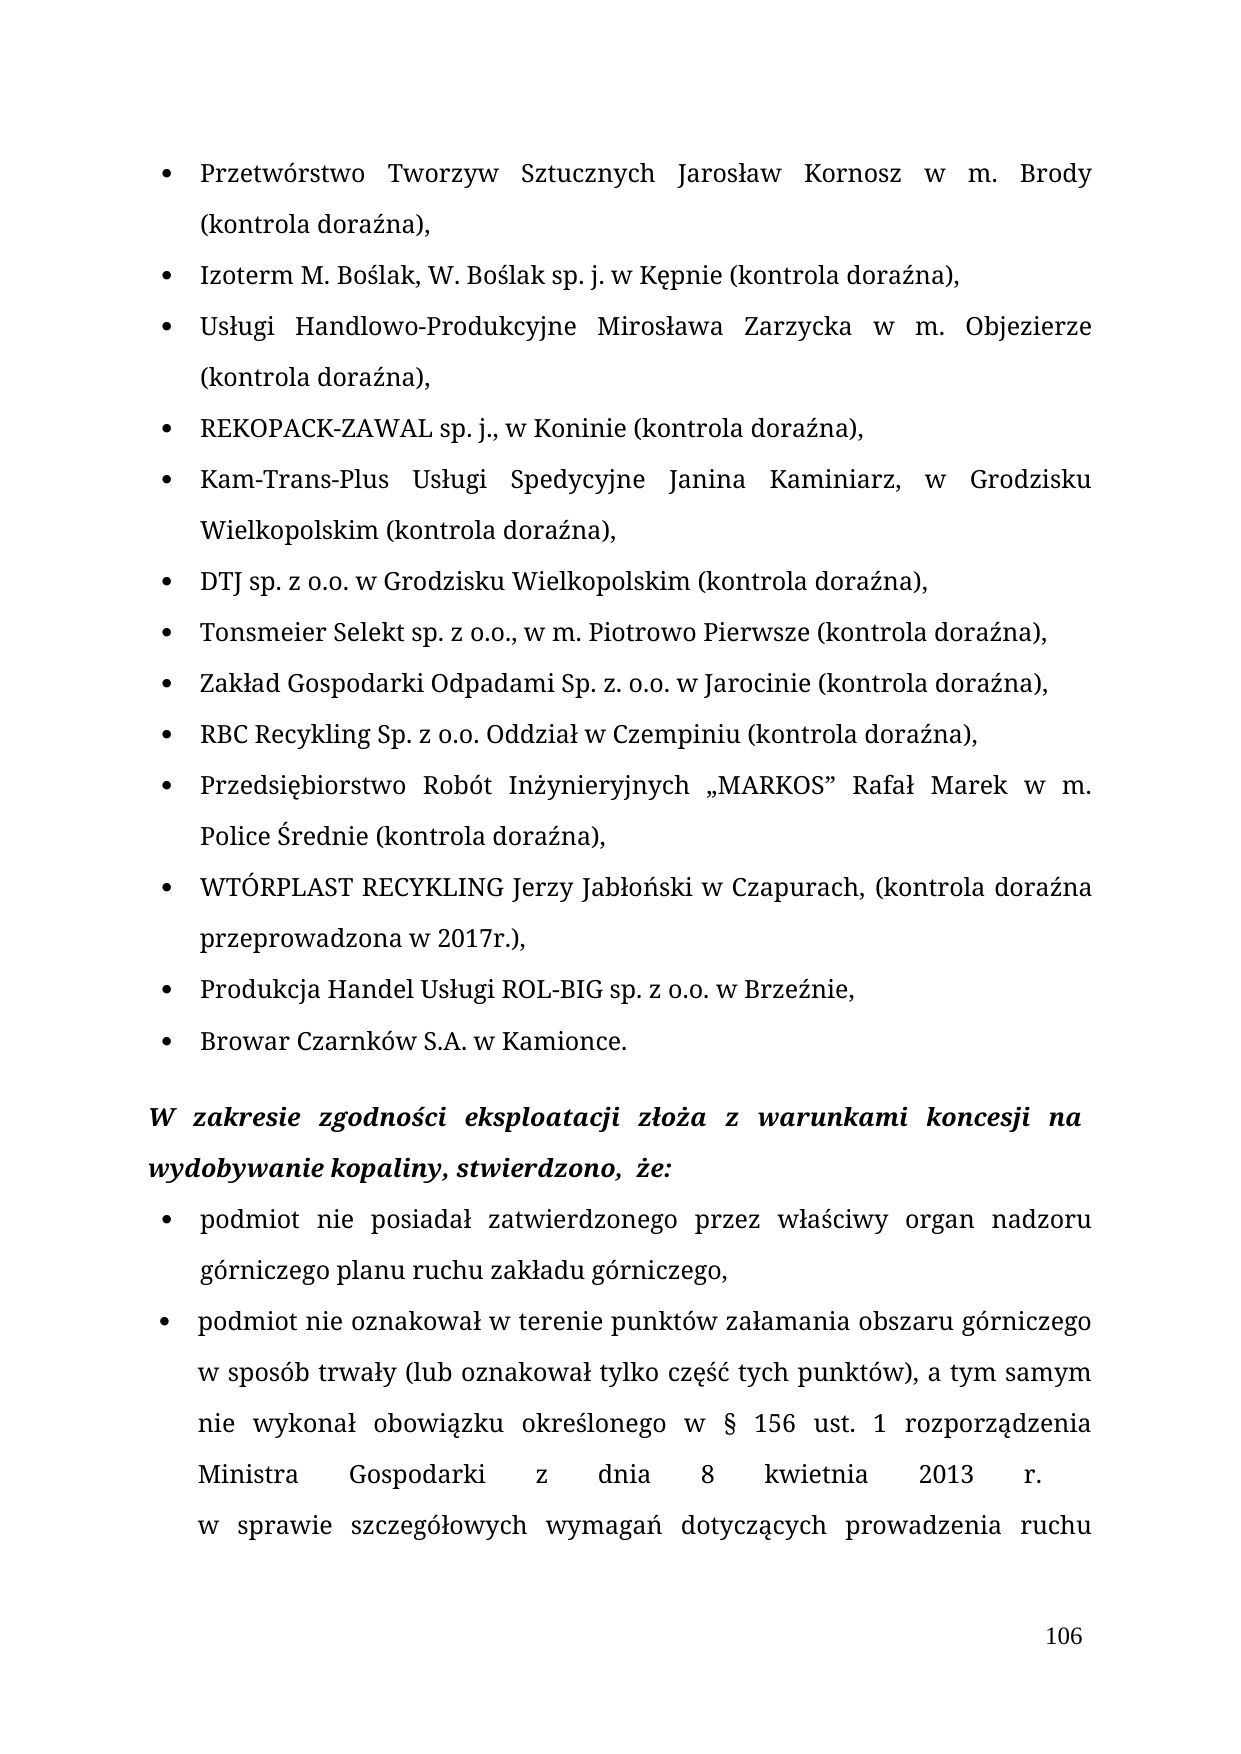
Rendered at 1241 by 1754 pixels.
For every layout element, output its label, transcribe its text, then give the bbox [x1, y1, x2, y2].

list DTJ sp. z o.o. w Grodzisku Wielkopolskim (kontrola doraźna), [162, 564, 1093, 598]
list Przetwórstwo Tworzyw Sztucznych Jarosław Kornosz w m. Brody (kontrola doraźna), [162, 155, 1093, 241]
list Zakład Gospodarki Odpadami Sp. z. o.o. w Jarocinie (kontrola doraźna), [162, 666, 1093, 700]
list Kam-Trans-Plus Usługi Spedycyjne Janina Kaminiarz, w Grodzisku Wielkopolskim (kontrola doraźna), [162, 462, 1093, 547]
list Przedsiębiorstwo Robót Inżynieryjnych „MARKOS” Rafał Marek w m. Police Średnie (kontrola doraźna), [162, 768, 1093, 853]
list Browar Czarnków S.A. w Kamionce. [162, 1023, 1093, 1057]
list RBC Recykling Sp. z o.o. Oddział w Czempiniu (kontrola doraźna), [162, 717, 1093, 751]
list podmiot nie posiadał zatwierdzonego przez właściwy organ nadzoru górniczego planu ruchu zakładu górniczego, [162, 1201, 1093, 1286]
list Usługi Handlowo-Produkcyjne Mirosława Zarzycka w m. Objezierze (kontrola doraźna), [162, 308, 1093, 394]
list Tonsmeier Selekt sp. z o.o., w m. Piotrowo Pierwsze (kontrola doraźna), [162, 615, 1093, 649]
list Izoterm M. Boślak, W. Boślak sp. j. w Kępnie (kontrola doraźna), [162, 257, 1093, 292]
list WTÓRPLAST RECYKLING Jerzy Jabłoński w Czapurach, (kontrola doraźna przeprowadzona w 2017r.), [162, 870, 1093, 955]
list REKOPACK-ZAWAL sp. j., w Koninie (kontrola doraźna), [162, 411, 1093, 445]
text W zakresie zgodności eksploatacji złoża z warunkami koncesji na wydobywanie kopaliny, stwierdzono, że: [148, 1099, 1086, 1184]
list Produkcja Handel Usługi ROL-BIG sp. z o.o. w Brzeźnie, [162, 972, 1093, 1006]
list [160, 1303, 1093, 1542]
